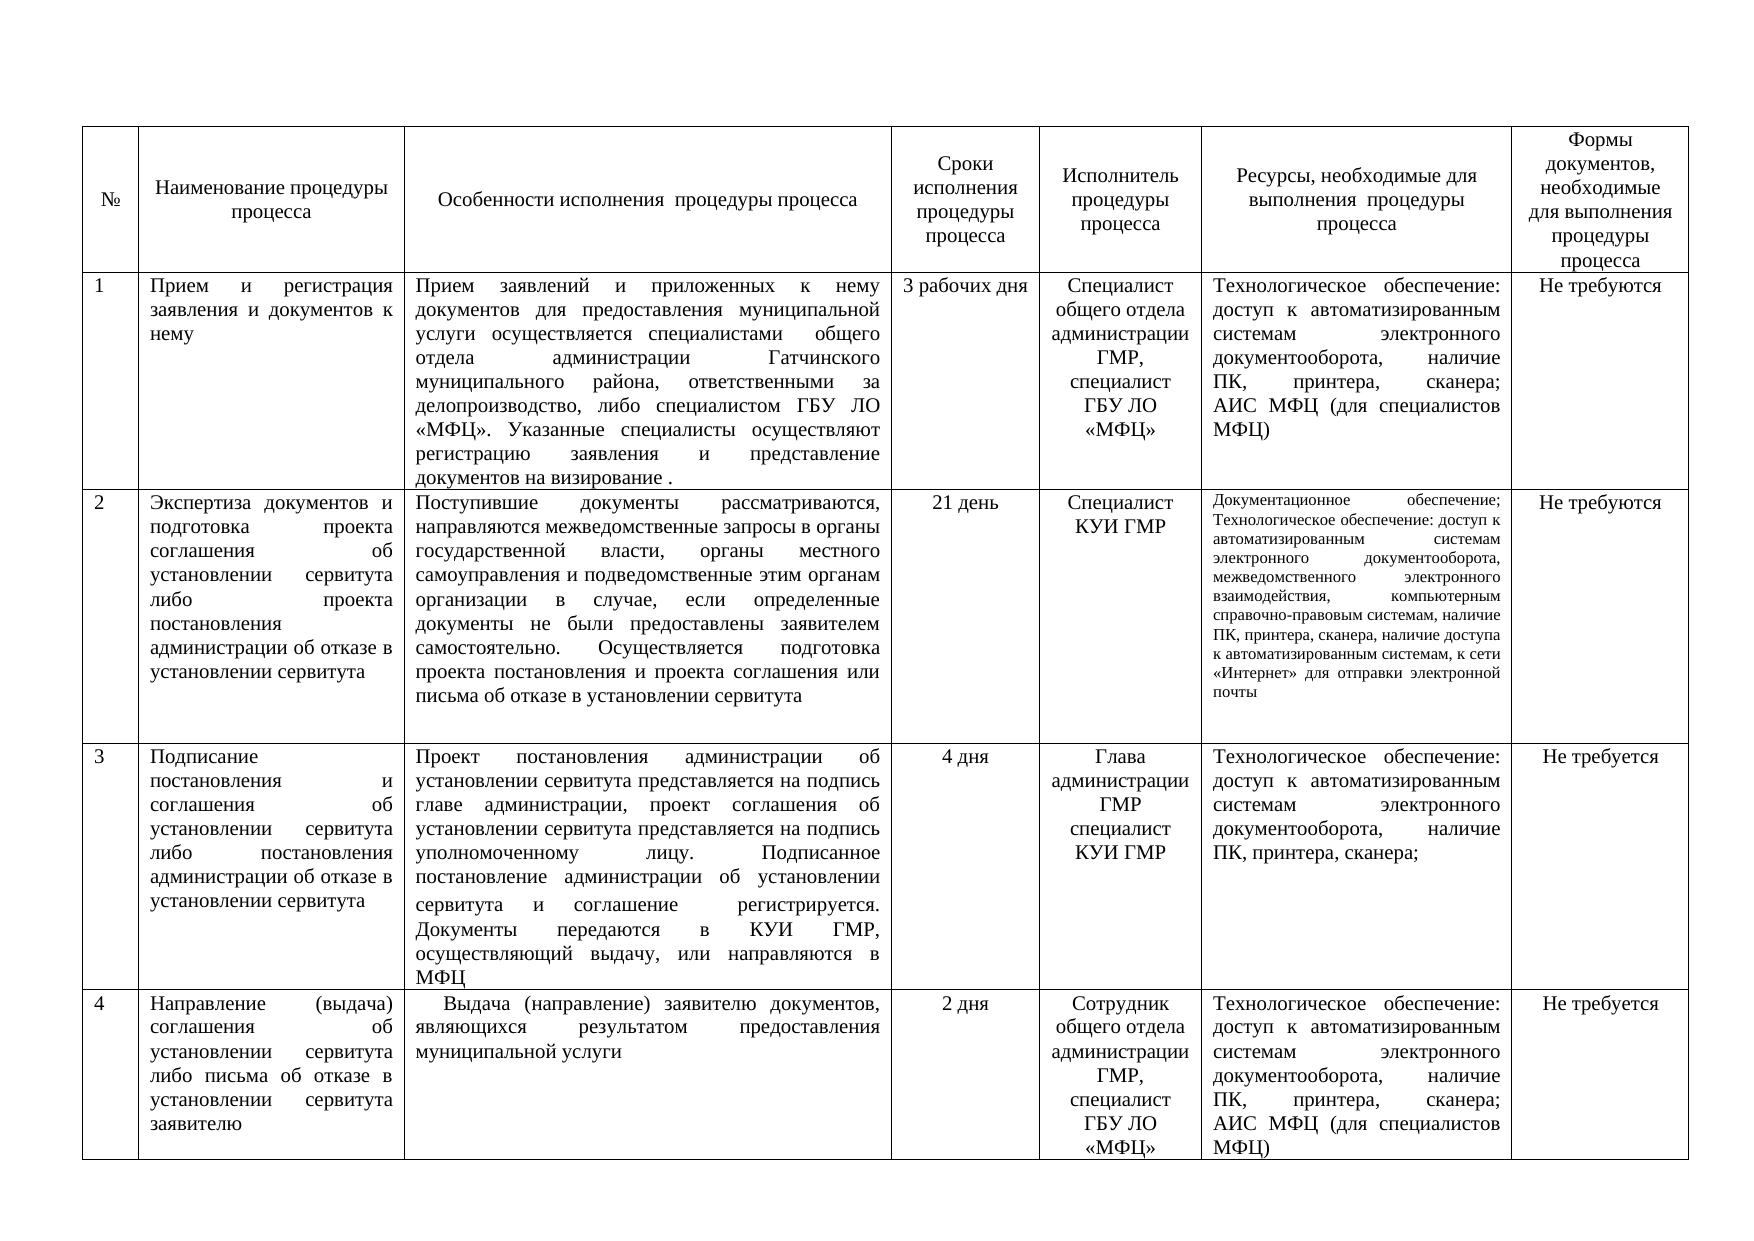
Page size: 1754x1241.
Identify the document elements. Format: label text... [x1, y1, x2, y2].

table_header Наименование процедуры процесса [139, 127, 404, 272]
table_cell Прием и регистрация заявления и документов к нему [139, 273, 404, 489]
table_header № [83, 127, 138, 272]
table_cell Технологическое обеспечение: доступ к автоматизированным системам электронного документооборота, наличие ПК, принтера, сканера; АИС МФЦ (для специалистов МФЦ) [1202, 273, 1511, 489]
table_cell Поступившие документы рассматриваются, направляются межведомственные запросы в органы государственной власти, органы местного самоуправления и подведомственные этим органам организации в случае, если определенные документы не были предоставлены заявителем самостоятельно. Осуществляется подготовка проекта постановления и проекта соглашения или письма об отказе в установлении сервитута [405, 490, 891, 743]
table_cell Экспертиза документов и подготовка проекта соглашения об установлении сервитута либо проекта постановления администрации об отказе в установлении сервитута [139, 490, 404, 743]
table_cell Документационное обеспечение; Технологическое обеспечение: доступ к автоматизированным системам электронного документооборота, межведомственного электронного взаимодействия, компьютерным справочно-правовым системам, наличие ПК, принтера, сканера, наличие доступа к автоматизированным системам, к сети «Интернет» для отправки электронной почты [1202, 490, 1511, 743]
table_cell 4 дня [892, 744, 1039, 989]
table_cell 4 [83, 990, 138, 1159]
table_cell 2 [83, 490, 138, 743]
table_header Формы документов, необходимые для выполнения процедуры процесса [1512, 127, 1688, 272]
table_cell Не требуется [1512, 744, 1688, 989]
table_header Особенности исполнения процедуры процесса [405, 127, 891, 272]
table_cell 1 [83, 273, 138, 489]
table_header Исполнитель процедуры процесса [1040, 127, 1201, 272]
table_cell 3 рабочих дня [892, 273, 1039, 489]
table_cell Технологическое обеспечение: доступ к автоматизированным системам электронного документооборота, наличие ПК, принтера, сканера; [1202, 744, 1511, 989]
table_header Ресурсы, необходимые для выполнения процедуры процесса [1202, 127, 1511, 272]
table_cell Прием заявлений и приложенных к нему документов для предоставления муниципальной услуги осуществляется специалистами общего отдела администрации Гатчинского муниципального района, ответственными за делопроизводство, либо специалистом ГБУ ЛО «МФЦ». Указанные специалисты осуществляют регистрацию заявления и представление документов на визирование . [405, 273, 891, 489]
table_cell Проект постановления администрации об установлении сервитута представляется на подпись главе администрации, проект соглашения об установлении сервитута представляется на подпись уполномоченному лицу. Подписанное постановление администрации об установлении сервитута и соглашение регистрируется. Документы передаются в КУИ ГМР, осуществляющий выдачу, или направляются в МФЦ [405, 744, 891, 989]
table_cell Не требуются [1512, 273, 1688, 489]
table_cell Выдача (направление) заявителю документов, являющихся результатом предоставления муниципальной услуги [405, 990, 891, 1159]
table_cell 2 дня [892, 990, 1039, 1159]
table_header Сроки исполнения процедуры процесса [892, 127, 1039, 272]
table_cell Направление (выдача) соглашения об установлении сервитута либо письма об отказе в установлении сервитута заявителю [139, 990, 404, 1159]
table_cell 21 день [892, 490, 1039, 743]
table_cell Сотрудник общего отдела администрацииГМР, специалист ГБУ ЛО «МФЦ» [1040, 990, 1201, 1159]
table_cell Не требуется [1512, 990, 1688, 1159]
table_cell Подписание постановления и соглашения об установлении сервитута либо постановления администрации об отказе в установлении сервитута [139, 744, 404, 989]
table_cell Специалист общего отдела администрации ГМР, специалист ГБУ ЛО «МФЦ» [1040, 273, 1201, 489]
table_cell Не требуются [1512, 490, 1688, 743]
table_cell Глава администрации ГМР специалист КУИ ГМР [1040, 744, 1201, 989]
table_cell Технологическое обеспечение: доступ к автоматизированным системам электронного документооборота, наличие ПК, принтера, сканера; АИС МФЦ (для специалистов МФЦ) [1202, 990, 1511, 1159]
table_cell Специалист КУИ ГМР [1040, 490, 1201, 743]
table_cell 3 [83, 744, 138, 989]
